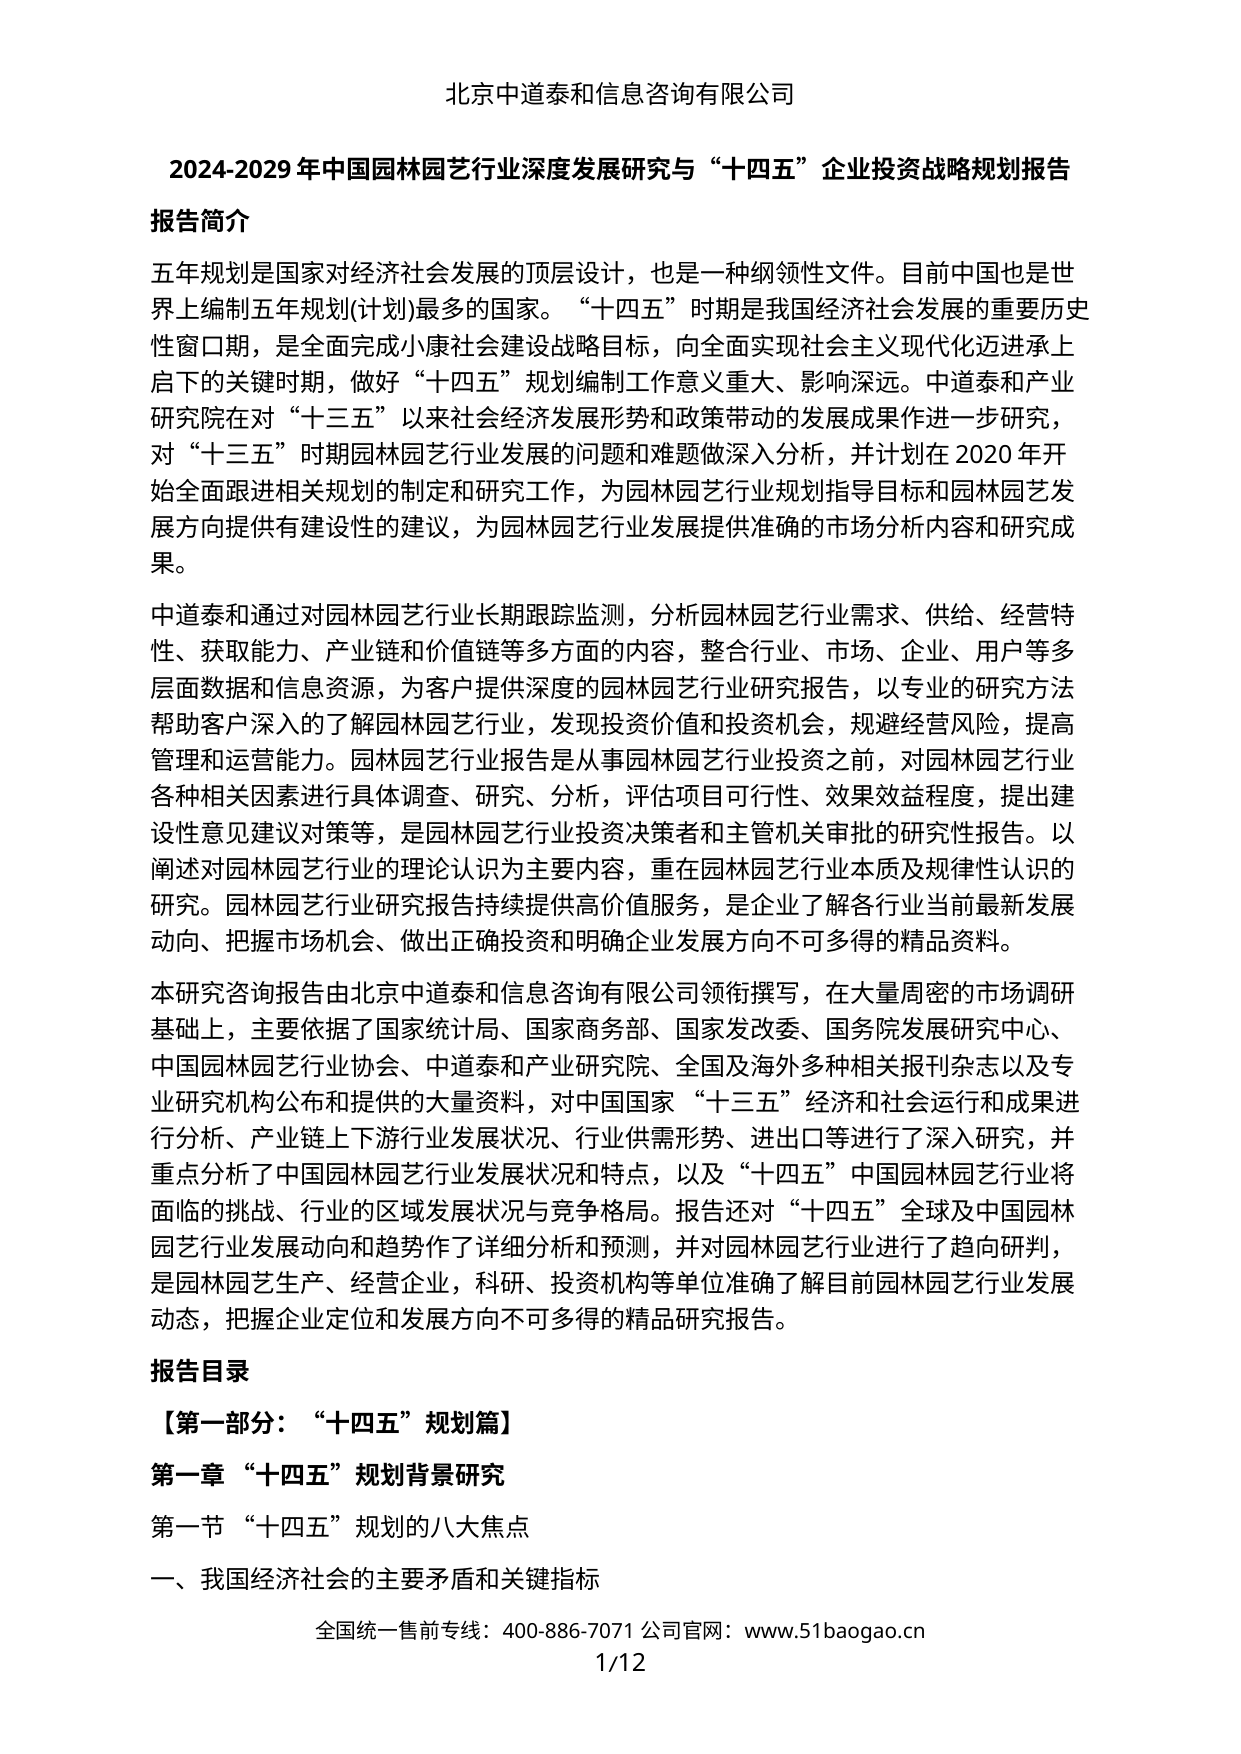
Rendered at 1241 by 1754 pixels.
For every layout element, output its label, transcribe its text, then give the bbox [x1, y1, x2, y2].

text 2024-2029年中国园林园艺行业深度发展研究与“十四五”企业投资战略规划报告 [150, 150, 1090, 186]
text 本研究咨询报告由北京中道泰和信息咨询有限公司领衔撰写，在大量周密的市场调研基础上，主要依据了国家统计局、国家商务部、国家发改委、国务院发展研究中心、中国园林园艺行业协会、中道泰和产业研究院、全国及海外多种相关报刊杂志以及专业研究机构公布和提供的大量资料，对中国国家 “十三五”经济和社会运行和成果进行分析、产业链上下游行业发展状况、行业供需形势、进出口等进行了深入研究，并重点分析了中国园林园艺行业发展状况和特点，以及“十四五”中国园林园艺行业将面临的挑战、行业的区域发展状况与竞争格局。报告还对“十四五”全球及中国园林园艺行业发展动向和趋势作了详细分析和预测，并对园林园艺行业进行了趋向研判，是园林园艺生产、经营企业，科研、投资机构等单位准确了解目前园林园艺行业发展动态，把握企业定位和发展方向不可多得的精品研究报告。 [150, 974, 1090, 1336]
text 一、我国经济社会的主要矛盾和关键指标 [150, 1559, 1090, 1596]
text 【第一部分：“十四五”规划篇】 [150, 1404, 1090, 1440]
text 第一节 “十四五”规划的八大焦点 [150, 1507, 1090, 1544]
text 中道泰和通过对园林园艺行业长期跟踪监测，分析园林园艺行业需求、供给、经营特性、获取能力、产业链和价值链等多方面的内容，整合行业、市场、企业、用户等多层面数据和信息资源，为客户提供深度的园林园艺行业研究报告，以专业的研究方法帮助客户深入的了解园林园艺行业，发现投资价值和投资机会，规避经营风险，提高管理和运营能力。园林园艺行业报告是从事园林园艺行业投资之前，对园林园艺行业各种相关因素进行具体调查、研究、分析，评估项目可行性、效果效益程度，提出建设性意见建议对策等，是园林园艺行业投资决策者和主管机关审批的研究性报告。以阐述对园林园艺行业的理论认识为主要内容，重在园林园艺行业本质及规律性认识的研究。园林园艺行业研究报告持续提供高价值服务，是企业了解各行业当前最新发展动向、把握市场机会、做出正确投资和明确企业发展方向不可多得的精品资料。 [150, 596, 1090, 958]
text 五年规划是国家对经济社会发展的顶层设计，也是一种纲领性文件。目前中国也是世界上编制五年规划(计划)最多的国家。“十四五”时期是我国经济社会发展的重要历史性窗口期，是全面完成小康社会建设战略目标，向全面实现社会主义现代化迈进承上启下的关键时期，做好“十四五”规划编制工作意义重大、影响深远。中道泰和产业研究院在对“十三五”以来社会经济发展形势和政策带动的发展成果作进一步研究，对“十三五”时期园林园艺行业发展的问题和难题做深入分析，并计划在2020年开始全面跟进相关规划的制定和研究工作，为园林园艺行业规划指导目标和园林园艺发展方向提供有建设性的建议，为园林园艺行业发展提供准确的市场分析内容和研究成果。 [150, 254, 1090, 580]
text 报告目录 [150, 1352, 1090, 1388]
text 报告简介 [150, 202, 1090, 238]
text 第一章 “十四五”规划背景研究 [150, 1456, 1090, 1492]
